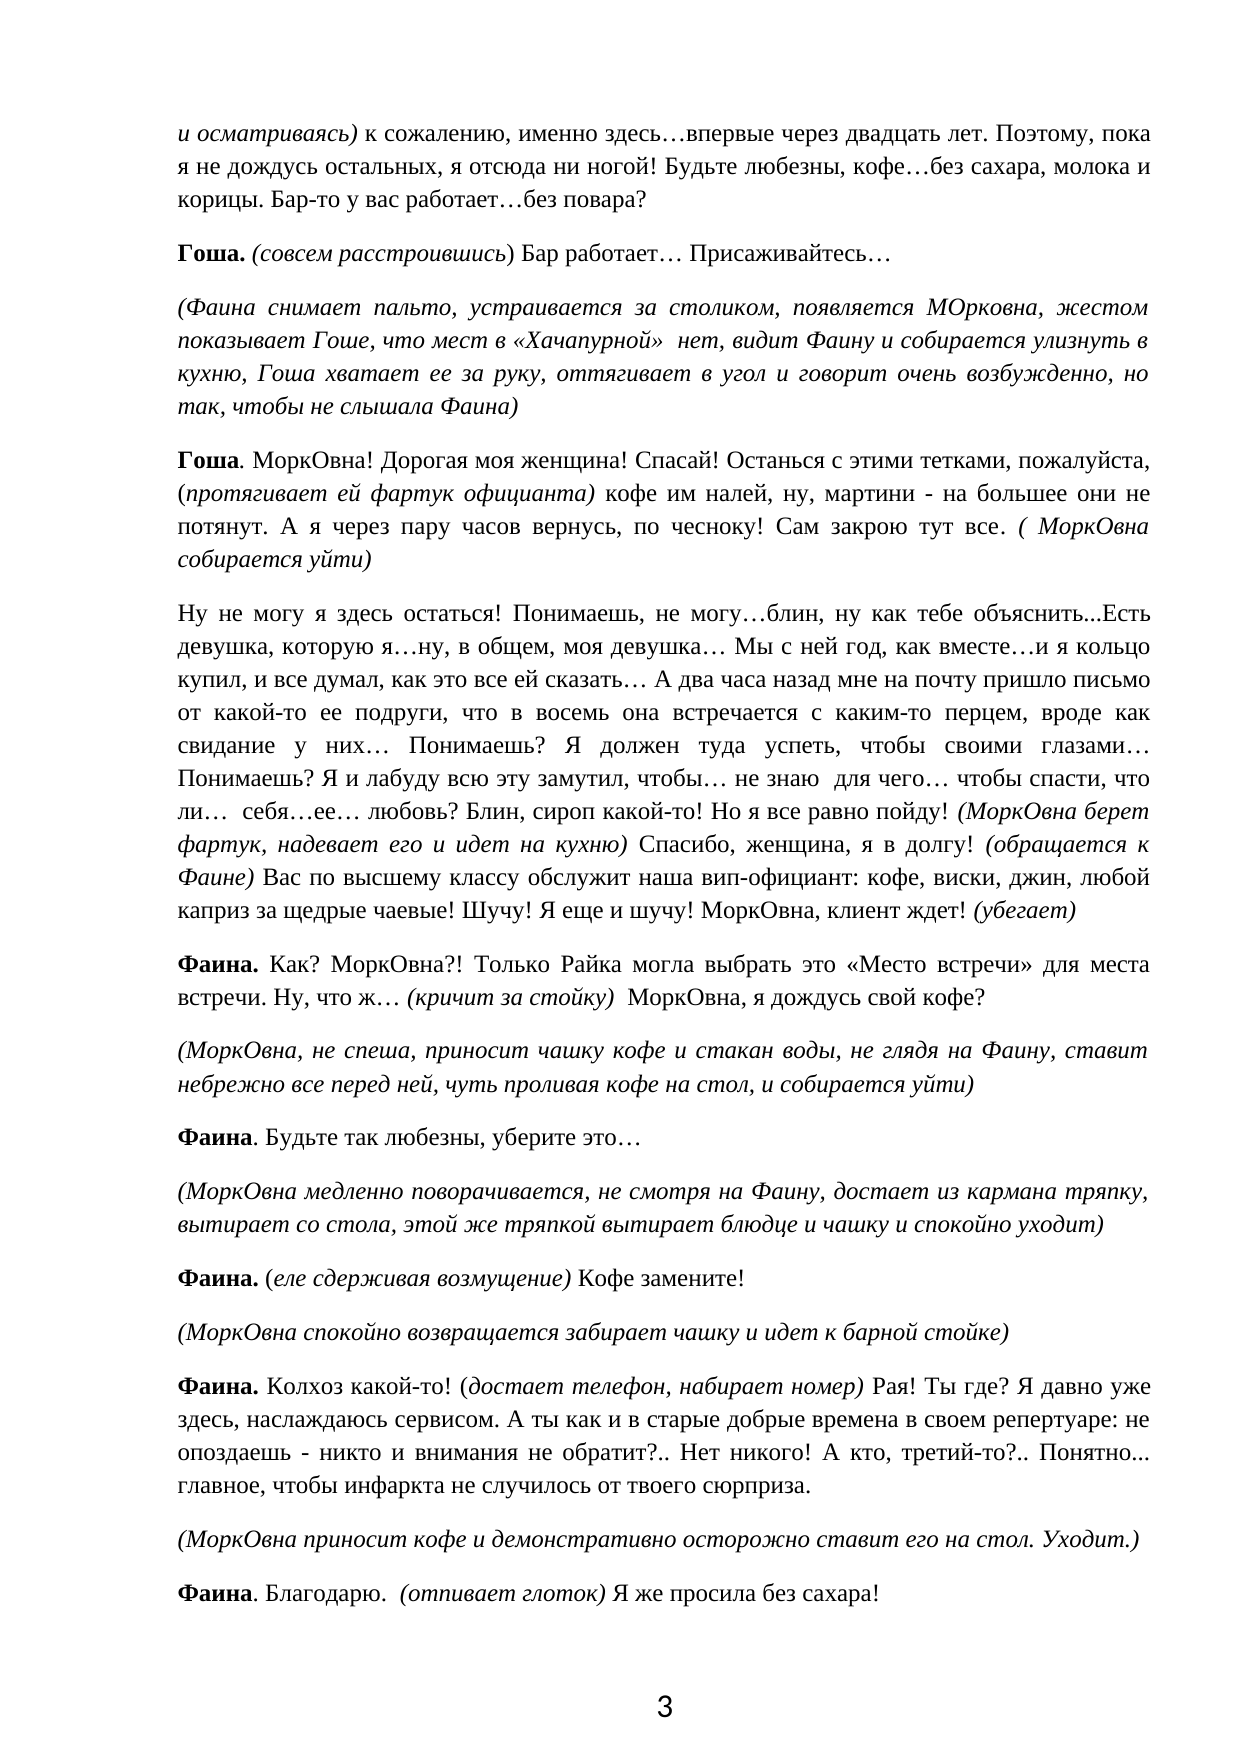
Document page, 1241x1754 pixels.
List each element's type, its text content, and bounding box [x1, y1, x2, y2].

text Фаина. Будьте так любезны, уберите это… [177, 1122, 1152, 1151]
text (МоркОвна приносит кофе и демонстративно осторожно ставит его на стол. Уходит.) [177, 1524, 1152, 1553]
text (МоркОвна спокойно возвращается забирает чашку и идет к барной стойке) [177, 1317, 1152, 1346]
text (МоркОвна медленно поворачивается, не смотря на Фаину, достает из кармана тряпку, вытирает со стола, этой же тряпкой вытирает блюдце и чашку и спокойно уходит) [177, 1176, 1152, 1238]
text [177, 118, 1152, 213]
text Фаина. (еле сдерживая возмущение) Кофе замените! [177, 1263, 1152, 1292]
text Гоша. МоркОвна! Дорогая моя женщина! Спасай! Останься с этими тетками, пожалуйста, (протягивает ей фартук официанта) кофе им налей, ну, мартини - на большее они не потянут. А я через пару часов вернусь, по чесноку! Сам закрою тут все. ( МоркОвна собирается уйти) [177, 445, 1152, 573]
text (МоркОвна, не спеша, приносит чашку кофе и стакан воды, не глядя на Фаину, ставит небрежно все перед ней, чуть проливая кофе на стол, и собирается уйти) [177, 1036, 1152, 1097]
text Фаина. Как? МоркОвна?! Только Райка могла выбрать это «Место встречи» для места встречи. Ну, что ж… (кричит за стойку) МоркОвна, я дождусь свой кофе? [177, 949, 1152, 1011]
text Ну не могу я здесь остаться! Понимаешь, не могу…блин, ну как тебе объяснить...Есть девушка, которую я…ну, в общем, моя девушка… Мы с ней год, как вместе…и я кольцо купил, и все думал, как это все ей сказать… А два часа назад мне на почту пришло письмо от какой-то ее подруги, что в восемь она встречается с каким-то перцем, вроде как свидание у них… Понимаешь? Я должен туда успеть, чтобы своими глазами… Понимаешь? Я и лабуду всю эту замутил, чтобы… не знаю для чего… чтобы спасти, что ли… себя…ее… любовь? Блин, сироп какой-то! Но я все равно пойду! (МоркОвна берет фартук, надевает его и идет на кухню) Спасибо, женщина, я в долгу! (обращается к Фаине) Вас по высшему классу обслужит наша вип-официант: кофе, виски, джин, любой каприз за щедрые чаевые! Шучу! Я еще и шучу! МоркОвна, клиент ждет! (убегает) [177, 598, 1152, 924]
text (Фаина снимает пальто, устраивается за столиком, появляется МОрковна, жестом показывает Гоше, что мест в «Хачапурной» нет, видит Фаину и собирается улизнуть в кухню, Гоша хватает ее за руку, оттягивает в угол и говорит очень возбужденно, но так, чтобы не слышала Фаина) [177, 292, 1152, 420]
text Гоша. (совсем расстроившись) Бар работает… Присаживайтесь… [177, 238, 1152, 267]
text Фаина. Благодарю. (отпивает глоток) Я же просила без сахара! [177, 1578, 1152, 1606]
text Фаина. Колхоз какой-то! (достает телефон, набирает номер) Рая! Ты где? Я давно уже здесь, наслаждаюсь сервисом. А ты как и в старые добрые времена в своем репертуаре: не опоздаешь - никто и внимания не обратит?.. Нет никого! А кто, третий-то?.. Понятно... главное, чтобы инфаркта не случилось от твоего сюрприза. [177, 1371, 1152, 1499]
